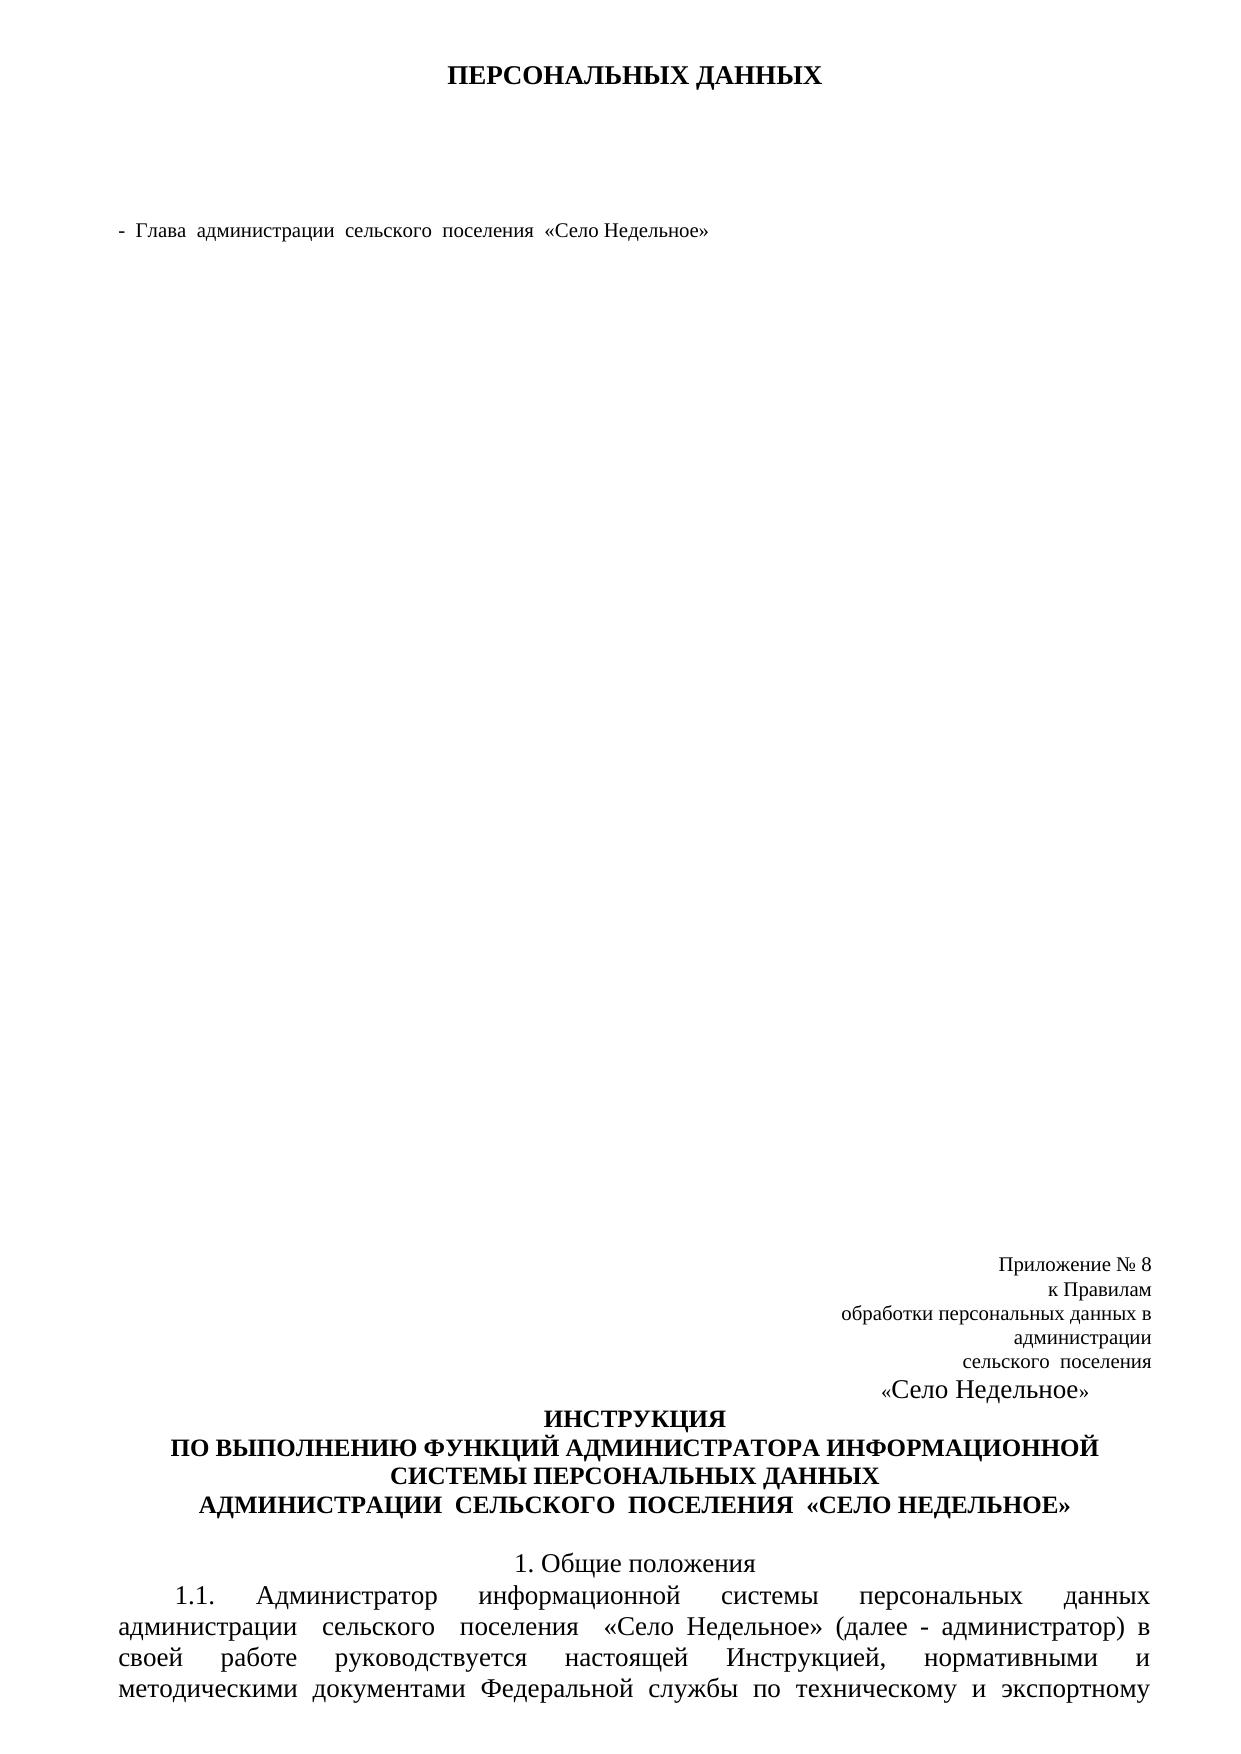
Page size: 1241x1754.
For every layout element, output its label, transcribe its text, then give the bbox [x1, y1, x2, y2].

text ПЕРСОНАЛЬНЫХ ДАННЫХ [118, 59, 1152, 90]
text обработки персональных данных в [118, 1301, 1152, 1324]
text - Глава администрации сельского поселения «Село Недельное» [118, 218, 1152, 242]
text сельского поселения [118, 1349, 1152, 1373]
text администрации [118, 1324, 1152, 1349]
text 1. Общие положения [118, 1548, 1152, 1579]
text «Село Недельное» [118, 1373, 1152, 1404]
text ПО ВЫПОЛНЕНИЮ ФУНКЦИЙ АДМИНИСТРАТОРА ИНФОРМАЦИОННОЙ СИСТЕМЫ ПЕРСОНАЛЬНЫХ ДАННЫХ [118, 1433, 1152, 1490]
text Приложение № 8 [118, 1252, 1152, 1276]
text ИНСТРУКЦИЯ [118, 1404, 1152, 1433]
text к Правилам [118, 1276, 1152, 1301]
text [118, 1579, 1152, 1703]
text АДМИНИСТРАЦИИ СЕЛЬСКОГО ПОСЕЛЕНИЯ «СЕЛО НЕДЕЛЬНОЕ» [118, 1490, 1152, 1519]
